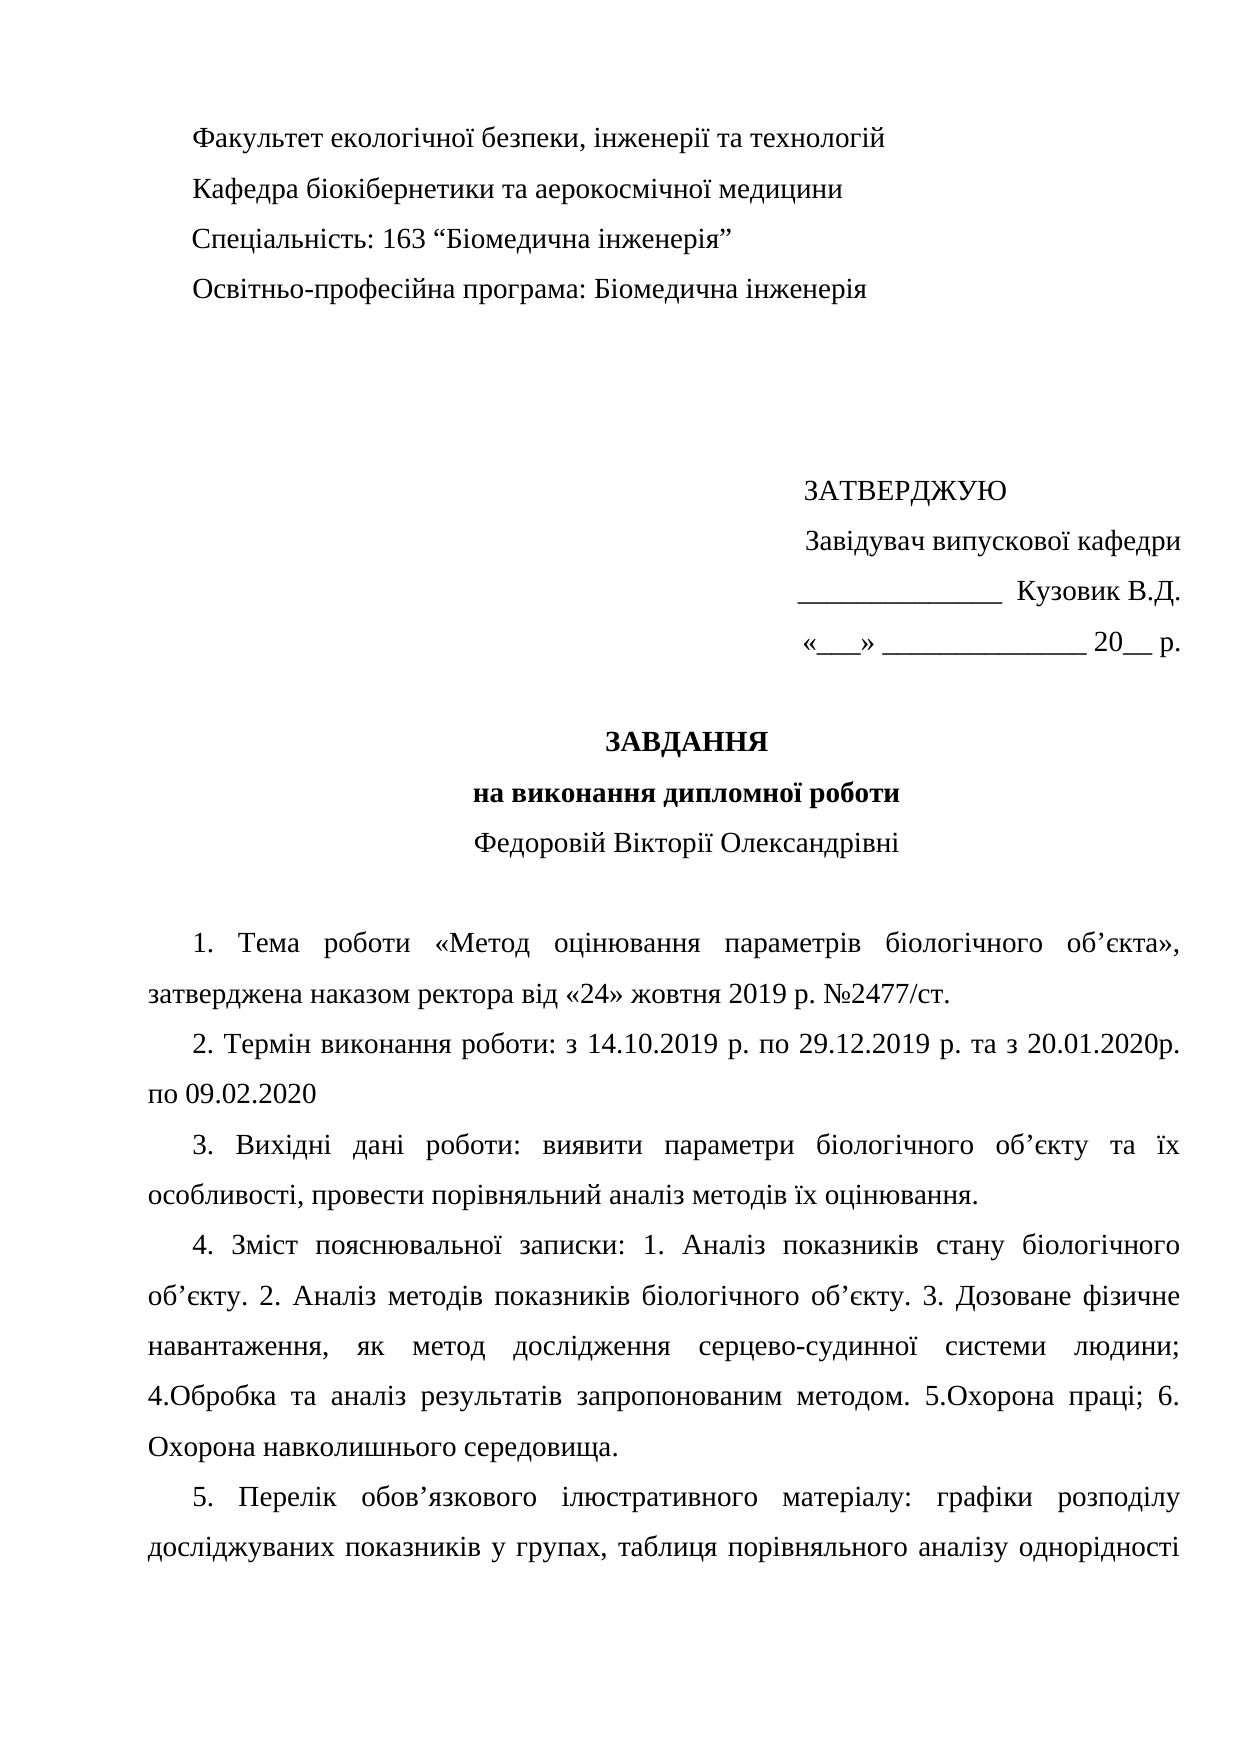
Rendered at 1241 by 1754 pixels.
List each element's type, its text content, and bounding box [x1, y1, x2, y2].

list Факультет екологічної безпеки, інженерії та технологій [148, 121, 1181, 154]
list на виконання дипломної роботи [148, 775, 1181, 808]
list Кафедра біокібернетики та аерокосмічної медицини [148, 171, 1181, 204]
list 2. Термін виконання роботи: з 14.10.2019 р. по 29.12.2019 р. та з 20.01.2020р. по 09.02.2020 [148, 1026, 1181, 1110]
list Завідувач випускової кафедри [148, 523, 1181, 557]
list 1. Тема роботи «Метод оцінювання параметрів біологічного об’єкта», затверджена наказом ректора від «24» жовтня 2019 р. №2477/ст. [148, 926, 1181, 1009]
list Федоровій Вікторії Олександрівні [148, 825, 1181, 858]
list ______________ Кузовик В.Д. [148, 573, 1181, 607]
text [148, 1479, 1181, 1563]
text 4. Зміст пояснювальної записки: 1. Аналіз показників стану біологічного об’єкту. 2. Аналіз методів показників біологічного об’єкту. 3. Дозоване фізичне навантаження, як метод дослідження серцево-судинної системи людини; 4.Обробка та аналіз результатів запропонованим методом. 5.Охорона праці; 6. Охорона навколишнього середовища. [148, 1227, 1181, 1462]
list 3. Вихідні дані роботи: виявити параметри біологічного об’єкту та їх особливості, провести порівняльний аналіз методів їх оцінювання. [148, 1127, 1181, 1211]
list ЗАВДАННЯ [148, 724, 1181, 758]
list Освітньо-професійна програма: Біомедична інженерія [148, 272, 1181, 305]
text Спеціальність: 163 “Біомедична інженерія” [148, 221, 1181, 255]
list «___» ______________ 20__ р. [148, 624, 1181, 657]
list ЗАТВЕРДЖУЮ [148, 473, 1181, 506]
